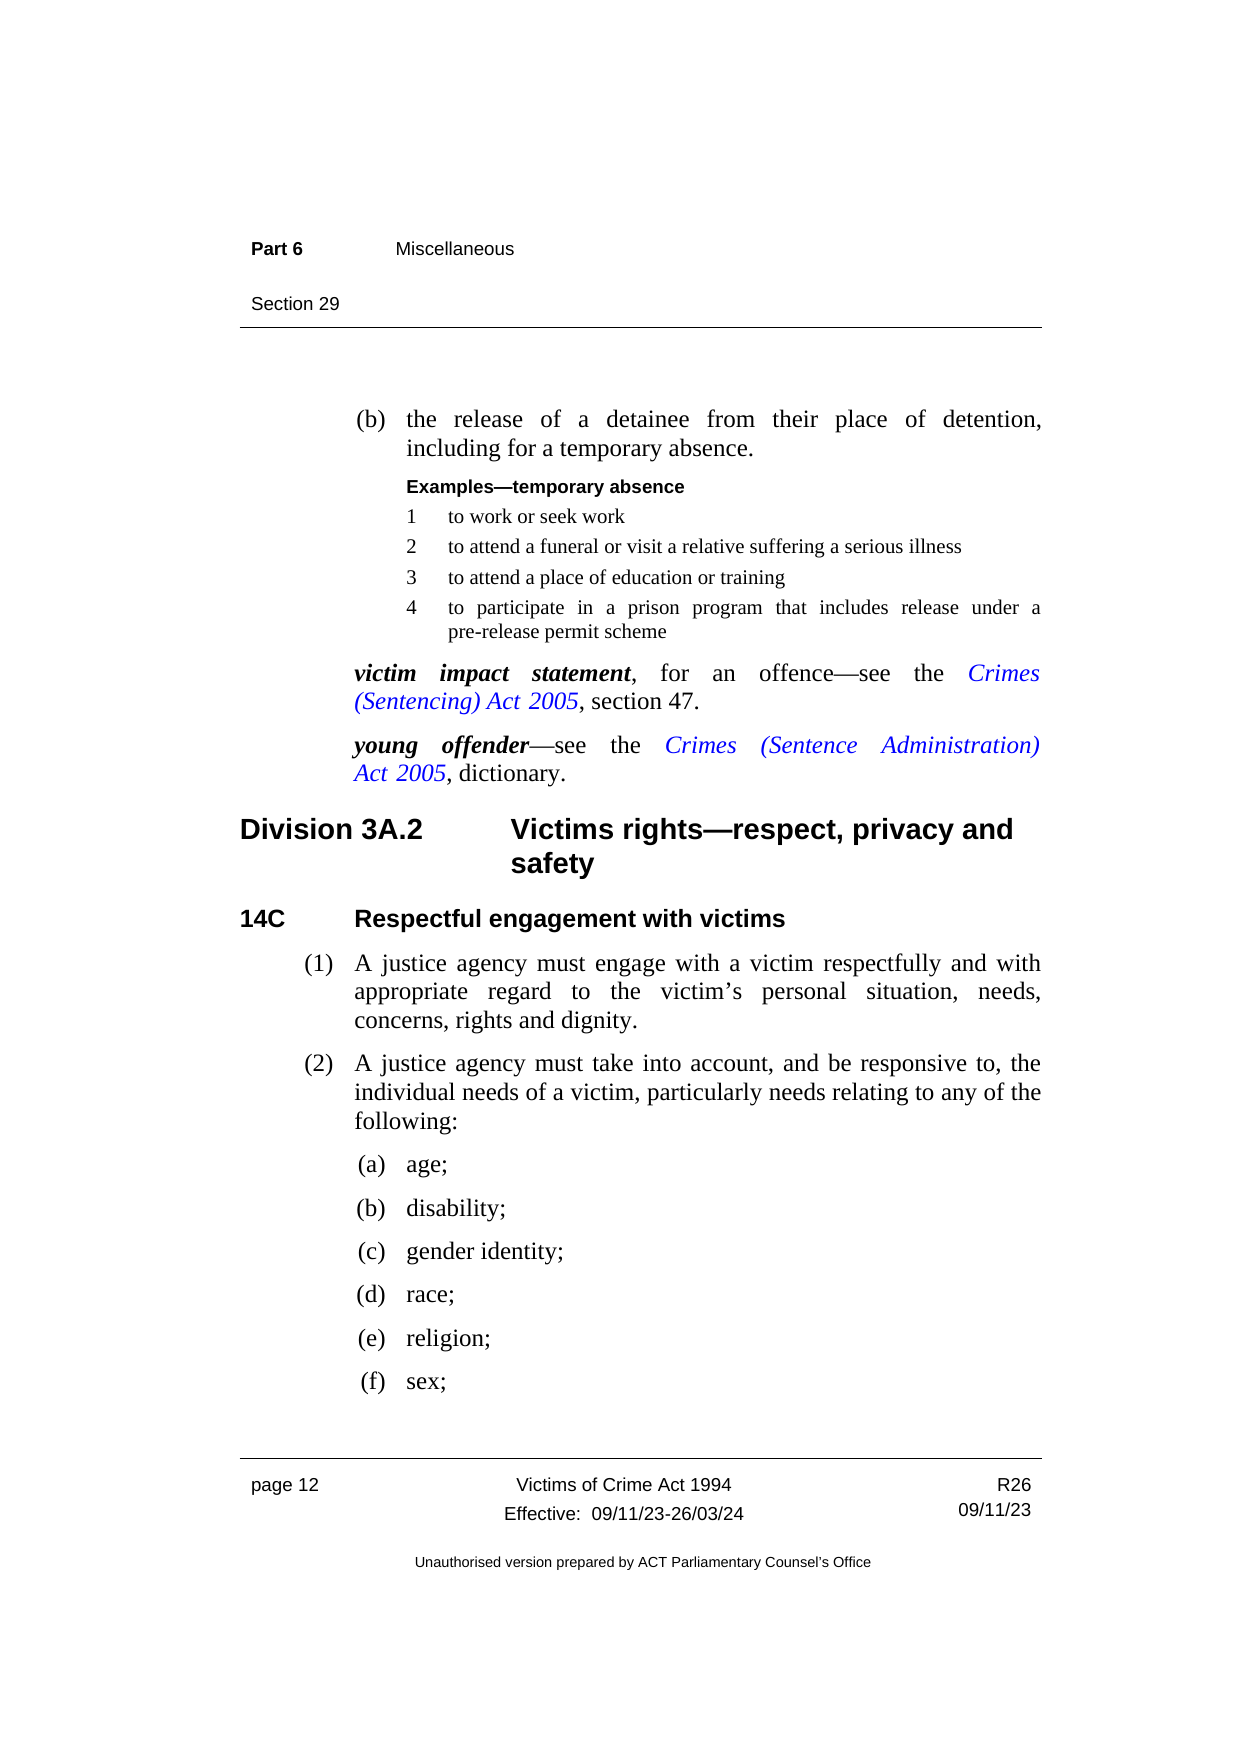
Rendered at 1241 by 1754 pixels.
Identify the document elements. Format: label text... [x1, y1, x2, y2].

text (f) sex; [239, 1366, 1042, 1395]
text (d) race; [239, 1279, 1042, 1308]
text 4 to participate in a prison program that includes release under a pre-release permit scheme [406, 595, 1042, 643]
text victim impact statement, for an offence—see the Crimes (Sentencing) Act 2005, section 47. [354, 658, 1042, 715]
text (c) gender identity; [239, 1236, 1042, 1265]
text (b) the release of a detainee from their place of detention, including for a temporary absence. [239, 404, 1042, 462]
text Examples—temporary absence [406, 476, 1042, 498]
text 3 to attend a place of education or training [406, 565, 1042, 589]
text (1) A justice agency must engage with a victim respectfully and with appropriate regard to the victim’s personal situation, needs, concerns, rights and dignity. [239, 948, 1042, 1034]
text young offender—see the Crimes (Sentence Administration) Act 2005, dictionary. [354, 730, 1042, 787]
text (2) A justice agency must take into account, and be responsive to, the individual needs of a victim, particularly needs relating to any of the following: [239, 1048, 1042, 1135]
text (e) religion; [239, 1323, 1042, 1351]
text Division 3A.2 Victims rights—respect, privacy and safety [239, 812, 1042, 879]
text (a) age; [239, 1149, 1042, 1178]
text 14C Respectful engagement with victims [239, 904, 1042, 933]
text 2 to attend a funeral or visit a relative suffering a serious illness [406, 534, 1042, 558]
text 1 to work or seek work [406, 504, 1042, 528]
text (b) disability; [239, 1193, 1042, 1221]
